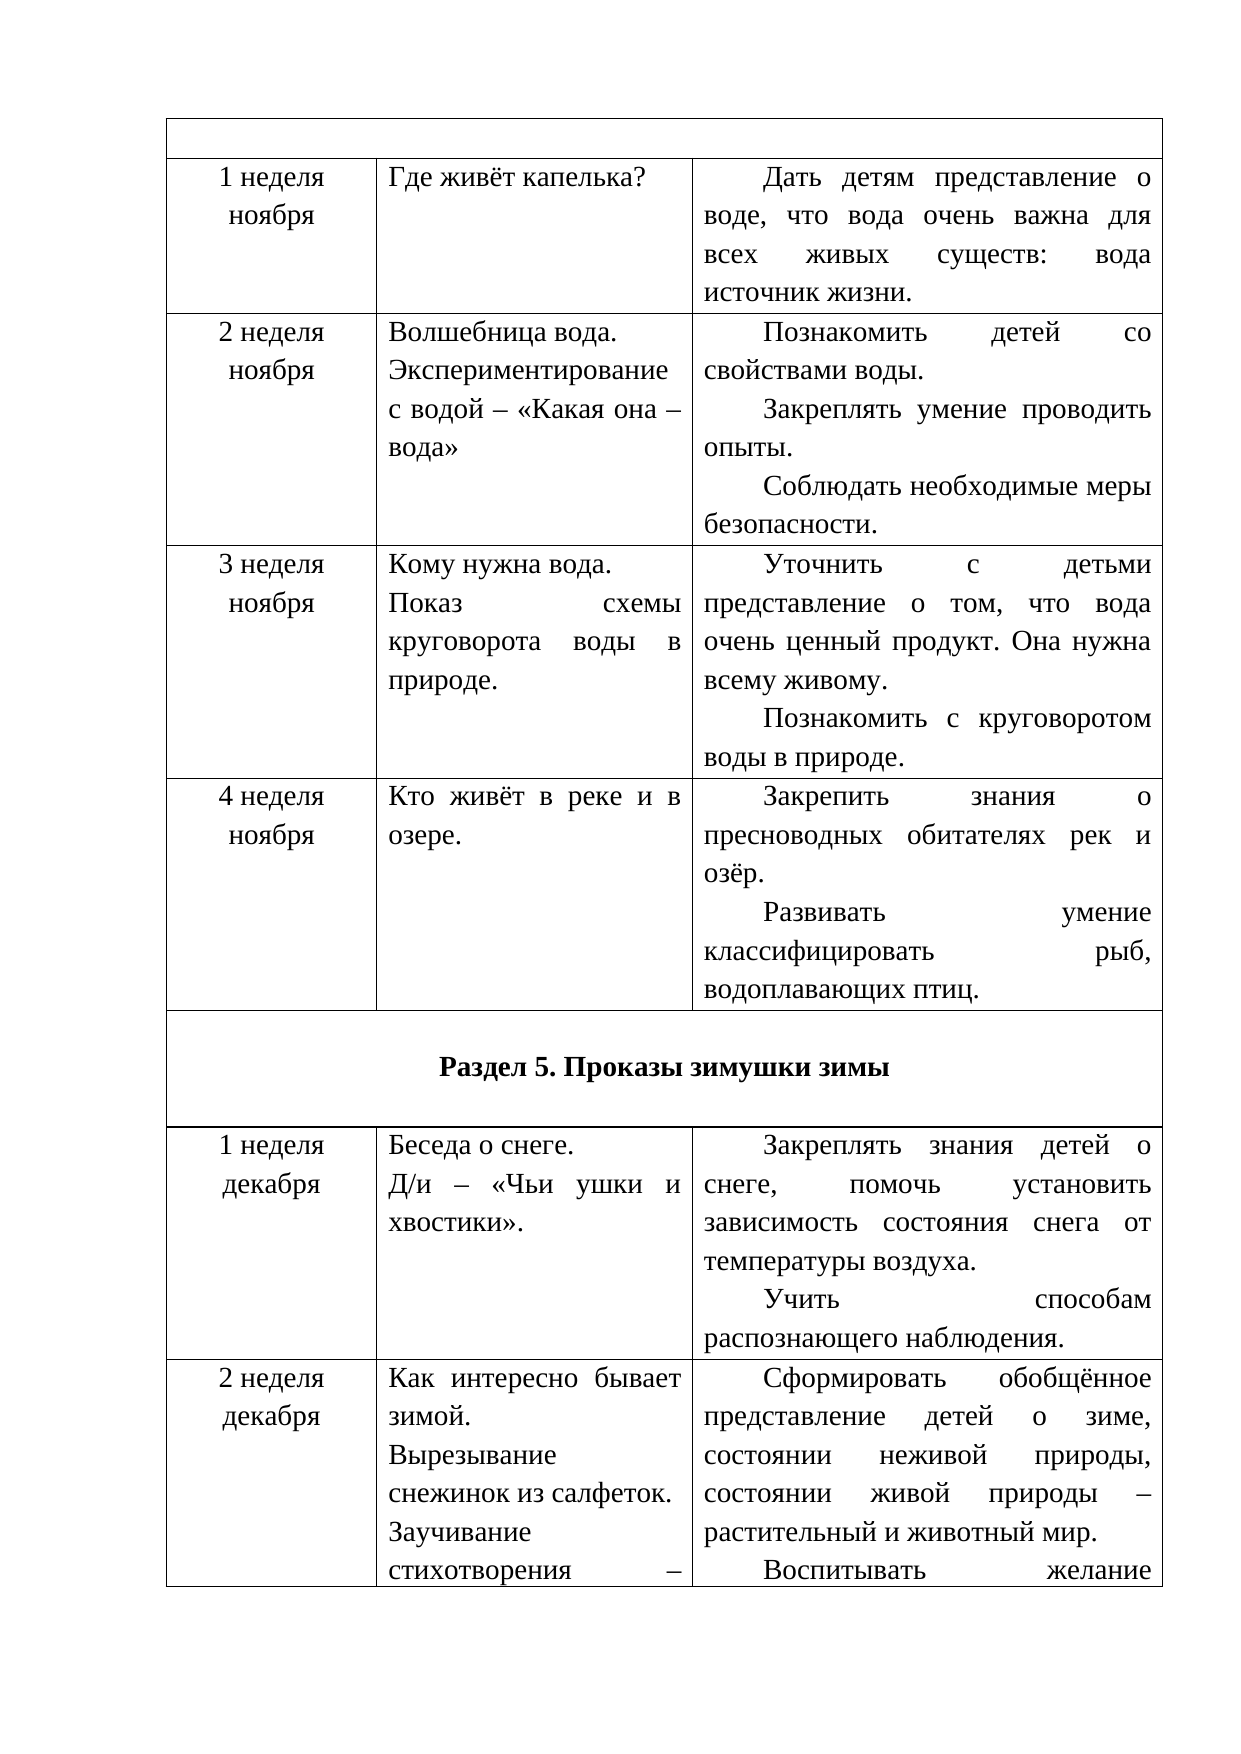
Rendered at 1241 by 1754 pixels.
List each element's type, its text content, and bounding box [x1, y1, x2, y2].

table_cell Уточнить с детьми представление о том, что вода очень ценный продукт. Она нужна всему живому. Познакомить с круговоротом воды в природе. [693, 546, 1162, 777]
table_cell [693, 1360, 1162, 1586]
table_cell 1 неделя декабря [167, 1128, 376, 1359]
table_cell Кому нужна вода. Показ схемы круговорота воды в природе. [377, 546, 692, 777]
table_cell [377, 1360, 692, 1586]
table_cell 3 неделя ноября [167, 546, 376, 777]
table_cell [167, 119, 1162, 158]
table_cell 2 неделя декабря [167, 1360, 376, 1586]
table_cell Закрепить знания о пресноводных обитателях рек и озёр. Развивать умение классифицировать рыб, водоплавающих птиц. [693, 779, 1162, 1010]
table_cell Познакомить детей со свойствами воды. Закреплять умение проводить опыты. Соблюдать необходимые меры безопасности. [693, 314, 1162, 545]
table_cell Беседа о снеге. Д/и – «Чьи ушки и хвостики». [377, 1128, 692, 1359]
table_cell 2 неделя ноября [167, 314, 376, 545]
table_cell Дать детям представление о воде, что вода очень важна для всех живых существ: вода источник жизни. [693, 159, 1162, 313]
table_cell Кто живёт в реке и в озере. [377, 779, 692, 1010]
table_cell Закреплять знания детей о снеге, помочь установить зависимость состояния снега от температуры воздуха. Учить способам распознающего наблюдения. [693, 1128, 1162, 1359]
table_cell 4 неделя ноября [167, 779, 376, 1010]
table_cell Волшебница вода. Экспериментирование с водой – «Какая она – вода» [377, 314, 692, 545]
table_cell 1 неделя ноября [167, 159, 376, 313]
table_cell Раздел 5. Проказы зимушки зимы [167, 1011, 1162, 1126]
table_cell Где живёт капелька? [377, 159, 692, 313]
